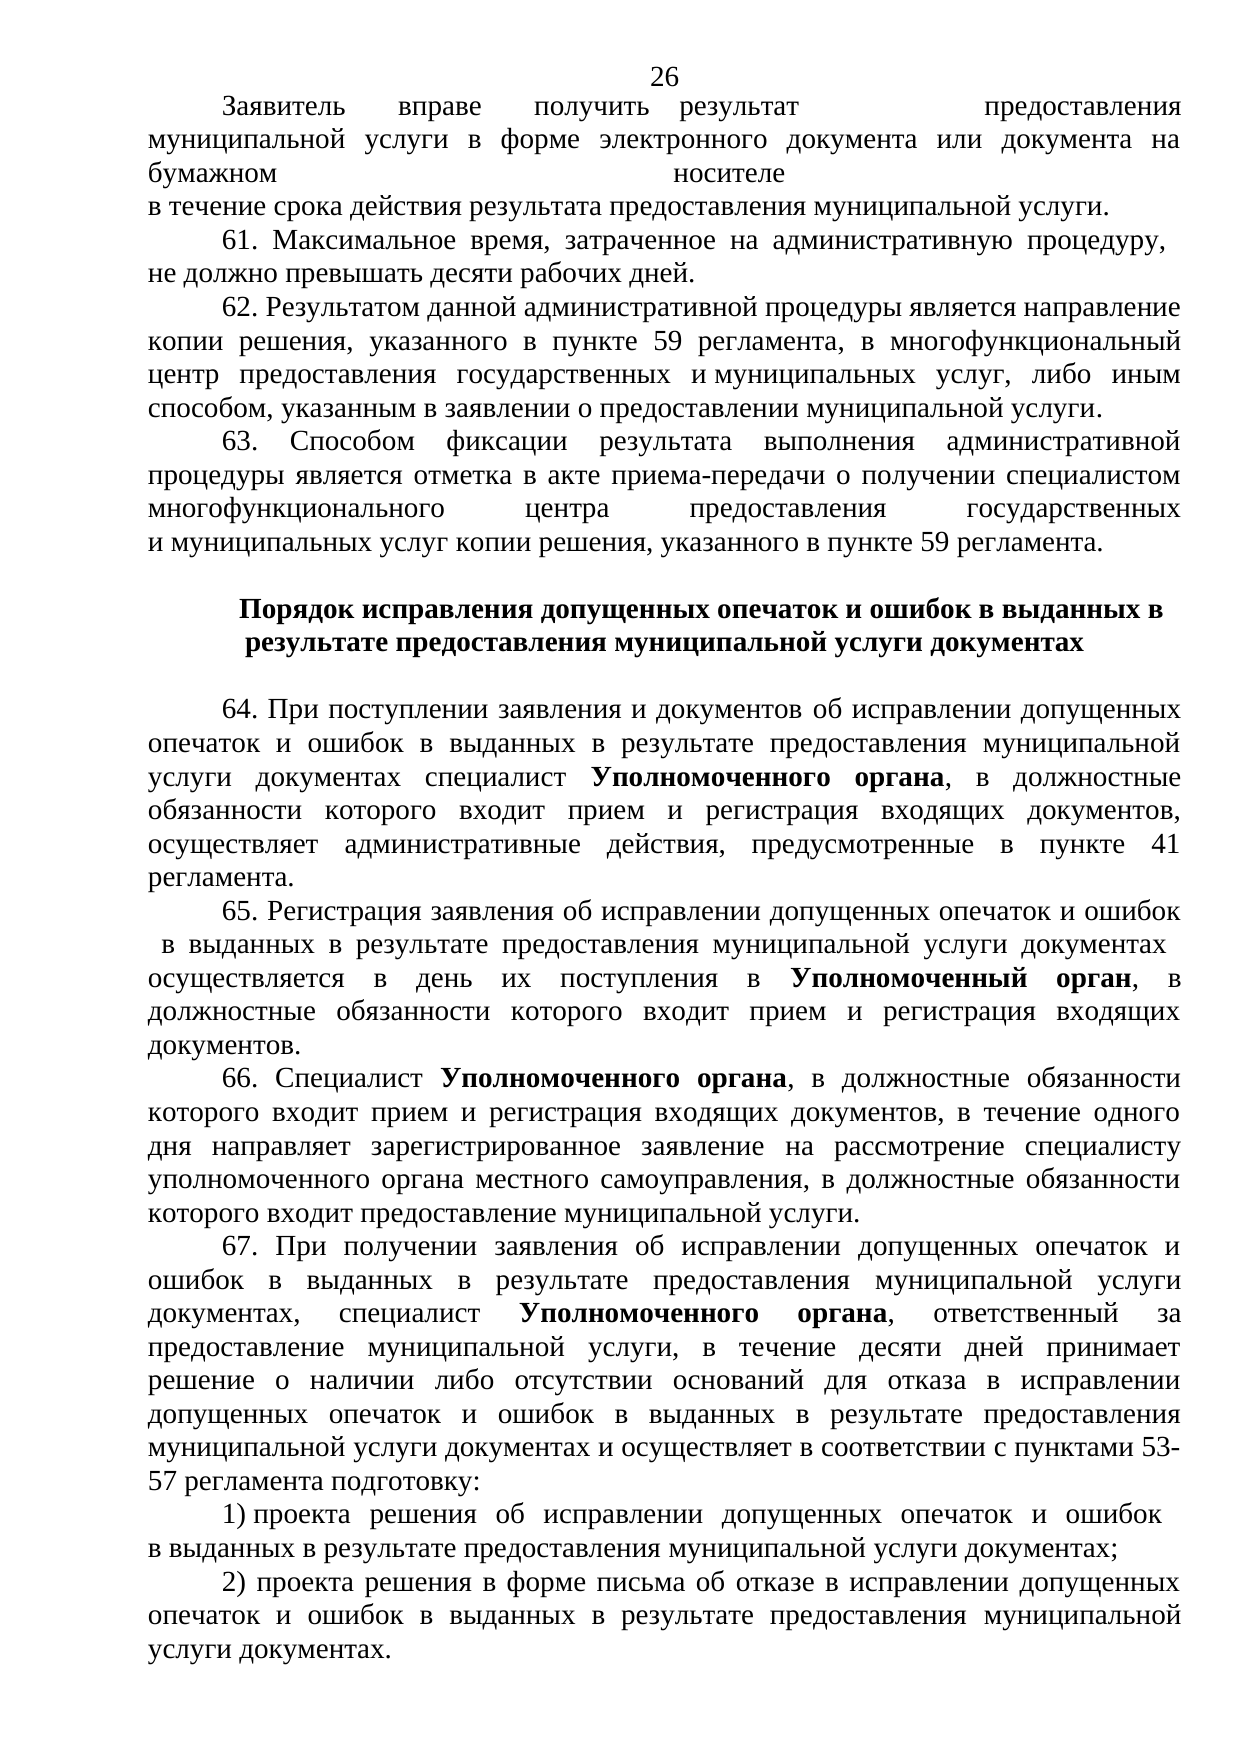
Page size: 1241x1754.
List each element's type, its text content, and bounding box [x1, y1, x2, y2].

text 2) проекта решения в форме письма об отказе в исправлении допущенных опечаток и ошибок в выданных в результате предоставления муниципальной услуги документах. [148, 1564, 1181, 1664]
text 67. При получении заявления об исправлении допущенных опечаток и ошибок в выданных в результате предоставления муниципальной услуги документах, специалист Уполномоченного органа, ответственный за предоставление муниципальной услуги, в течение десяти дней принимает решение о наличии либо отсутствии оснований для отказа в исправлении допущенных опечаток и ошибок в выданных в результате предоставления муниципальной услуги документах и осуществляет в соответствии с пунктами 53-57 регламента подготовку: [148, 1228, 1181, 1497]
text 62. Результатом данной административной процедуры является направление копии решения, указанного в пункте 59 регламента, в многофункциональный центр предоставления государственных и муниципальных услуг, либо иным способом, указанным в заявлении о предоставлении муниципальной услуги. [148, 289, 1181, 423]
text 61. Максимальное время, затраченное на административную процедуру, не должно превышать десяти рабочих дней. [148, 222, 1181, 289]
text Порядок исправления допущенных опечаток и ошибок в выданных в результате предоставления муниципальной услуги документах [148, 591, 1181, 658]
text 66. Специалист Уполномоченного органа, в должностные обязанности которого входит прием и регистрация входящих документов, в течение одного дня направляет зарегистрированное заявление на рассмотрение специалисту уполномоченного органа местного самоуправления, в должностные обязанности которого входит предоставление муниципальной услуги. [148, 1061, 1181, 1228]
text 64. При поступлении заявления и документов об исправлении допущенных опечаток и ошибок в выданных в результате предоставления муниципальной услуги документах специалист Уполномоченного органа, в должностные обязанности которого входит прием и регистрация входящих документов, осуществляет административные действия, предусмотренные в пункте 41 регламента. [148, 692, 1181, 893]
text 63. Способом фиксации результата выполнения административной процедуры является отметка в акте приема-передачи о получении специалистом многофункционального центра предоставления государственных и муниципальных услуг копии решения, указанного в пункте 59 регламента. [148, 423, 1181, 557]
text 1) проекта решения об исправлении допущенных опечаток и ошибок в выданных в результате предоставления муниципальной услуги документах; [148, 1497, 1181, 1564]
text Заявитель вправе получить результат предоставления муниципальной услуги в форме электронного документа или документа на бумажном носителе в течение срока действия результата предоставления муниципальной услуги. [148, 88, 1181, 222]
text 65. Регистрация заявления об исправлении допущенных опечаток и ошибок в выданных в результате предоставления муниципальной услуги документах осуществляется в день их поступления в Уполномоченный орган, в должностные обязанности которого входит прием и регистрация входящих документов. [148, 893, 1181, 1061]
